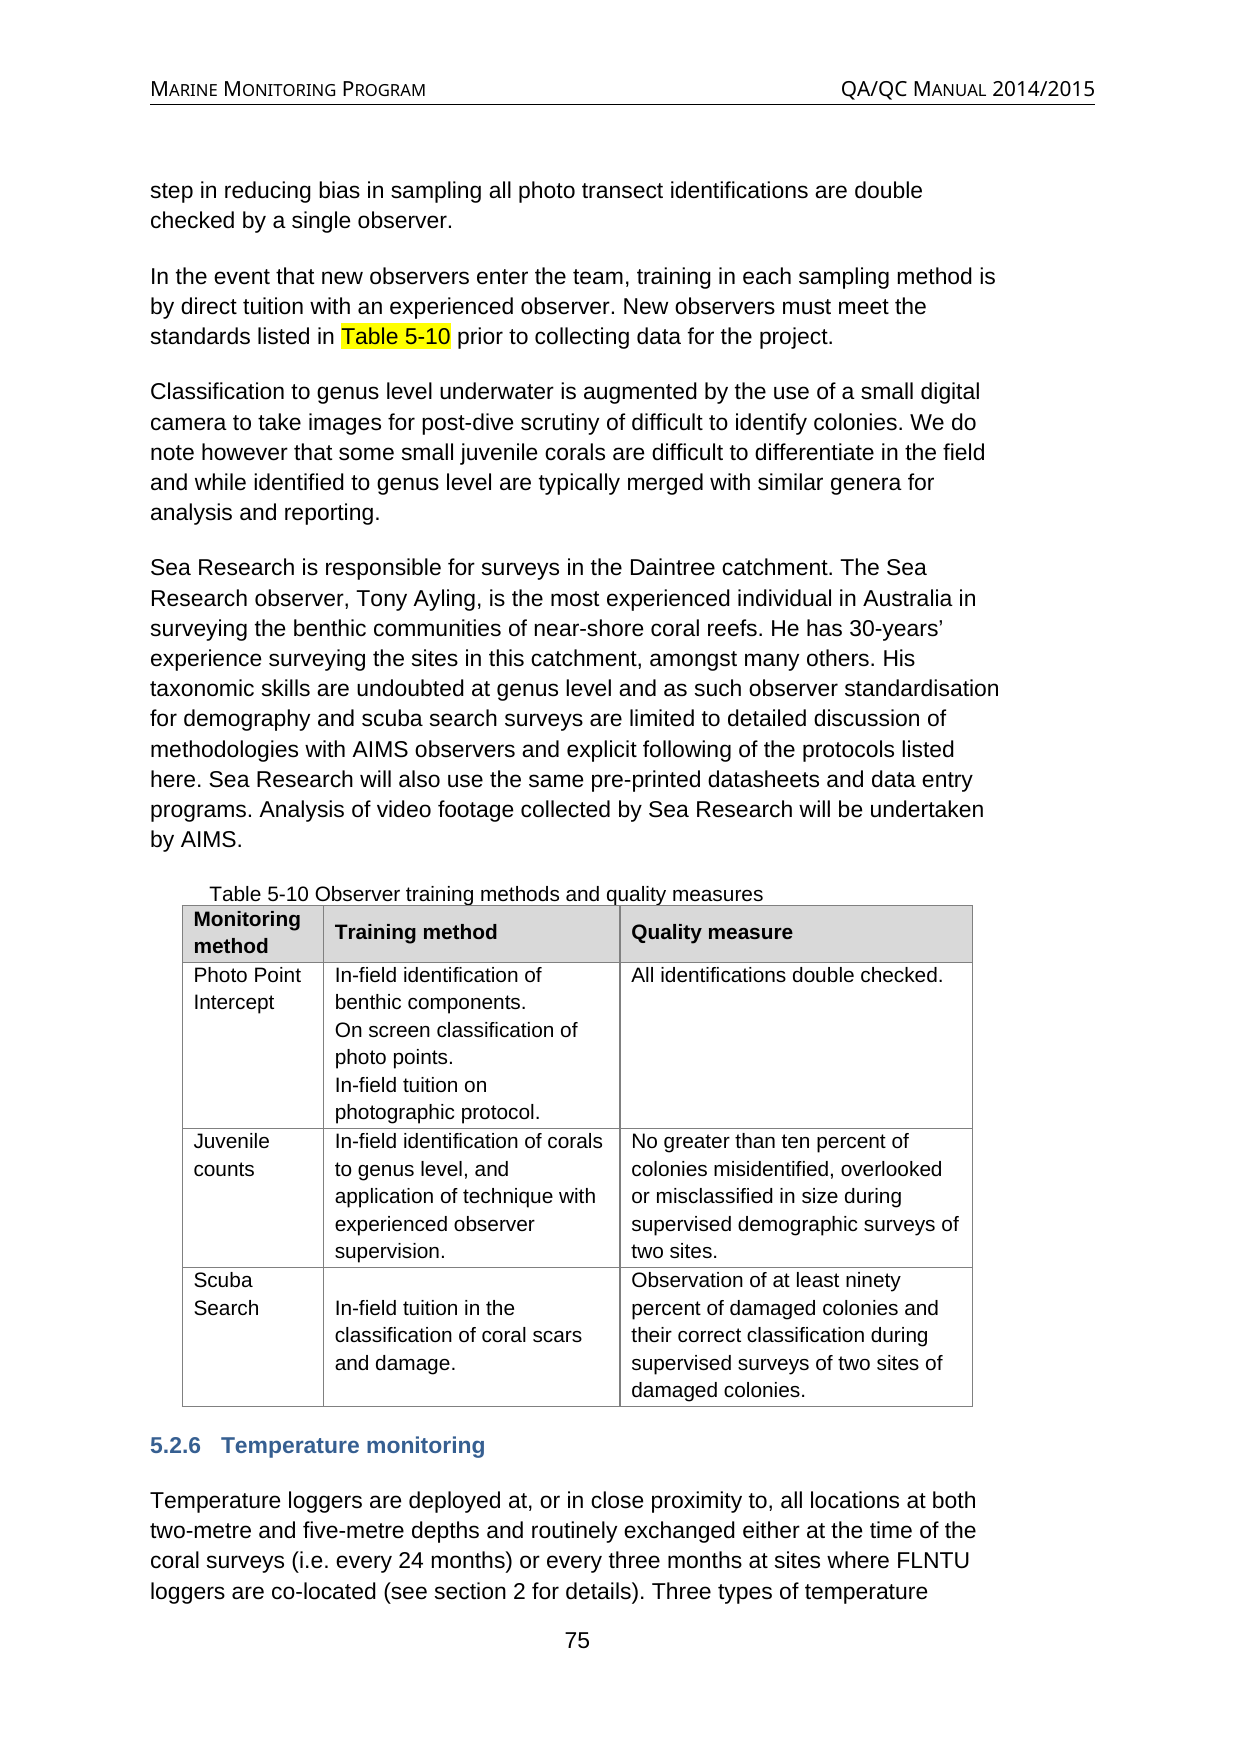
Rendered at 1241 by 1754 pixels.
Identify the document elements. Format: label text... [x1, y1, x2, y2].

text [150, 177, 1004, 234]
table_cell In-field identification of benthic components. On screen classification of photo points. In-field tuition on photographic protocol. [324, 963, 619, 1128]
table_cell Photo Point Intercept [183, 963, 323, 1128]
table_cell In-field identification of corals to genus level, and application of technique with experienced observer supervision. [324, 1129, 619, 1267]
table_cell Observation of at least ninety percent of damaged colonies and their correct classification during supervised surveys of two sites of damaged colonies. [621, 1268, 972, 1406]
subtitle Temperature monitoring [150, 1432, 1004, 1458]
table_cell In-field tuition in the classification of coral scars and damage. [324, 1268, 619, 1406]
table_header Training method [324, 906, 619, 962]
table_cell Scuba Search [183, 1268, 323, 1406]
table_header Quality measure [621, 906, 972, 962]
table_header Monitoring method [183, 906, 323, 962]
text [150, 1487, 1004, 1604]
table_cell Juvenile counts [183, 1129, 323, 1267]
table_cell No greater than ten percent of colonies misidentified, overlooked or misclassified in size during supervised demographic surveys of two sites. [621, 1129, 972, 1267]
table_cell All identifications double checked. [621, 963, 972, 1128]
text Sea Research is responsible for surveys in the Daintree catchment. The Sea Research observer, Tony Ayling, is the most experienced individual in Australia in surveying the benthic communities of near-shore coral reefs. He has 30-years’ experience surveying the sites in this catchment, amongst many others. His taxonomic skills are undoubted at genus level and as such observer standardisation for demography and scuba search surveys are limited to detailed discussion of methodologies with AIMS observers and explicit following of the protocols listed here. Sea Research will also use the same pre-printed datasheets and data entry programs. Analysis of video footage collected by Sea Research will be undertaken by AIMS. [150, 554, 1004, 852]
text Classification to genus level underwater is augmented by the use of a small digital camera to take images for post-dive scrutiny of difficult to identify colonies. We do note however that some small juvenile corals are difficult to differentiate in the field and while identified to genus level are typically merged with similar genera for analysis and reporting. [150, 378, 1004, 525]
